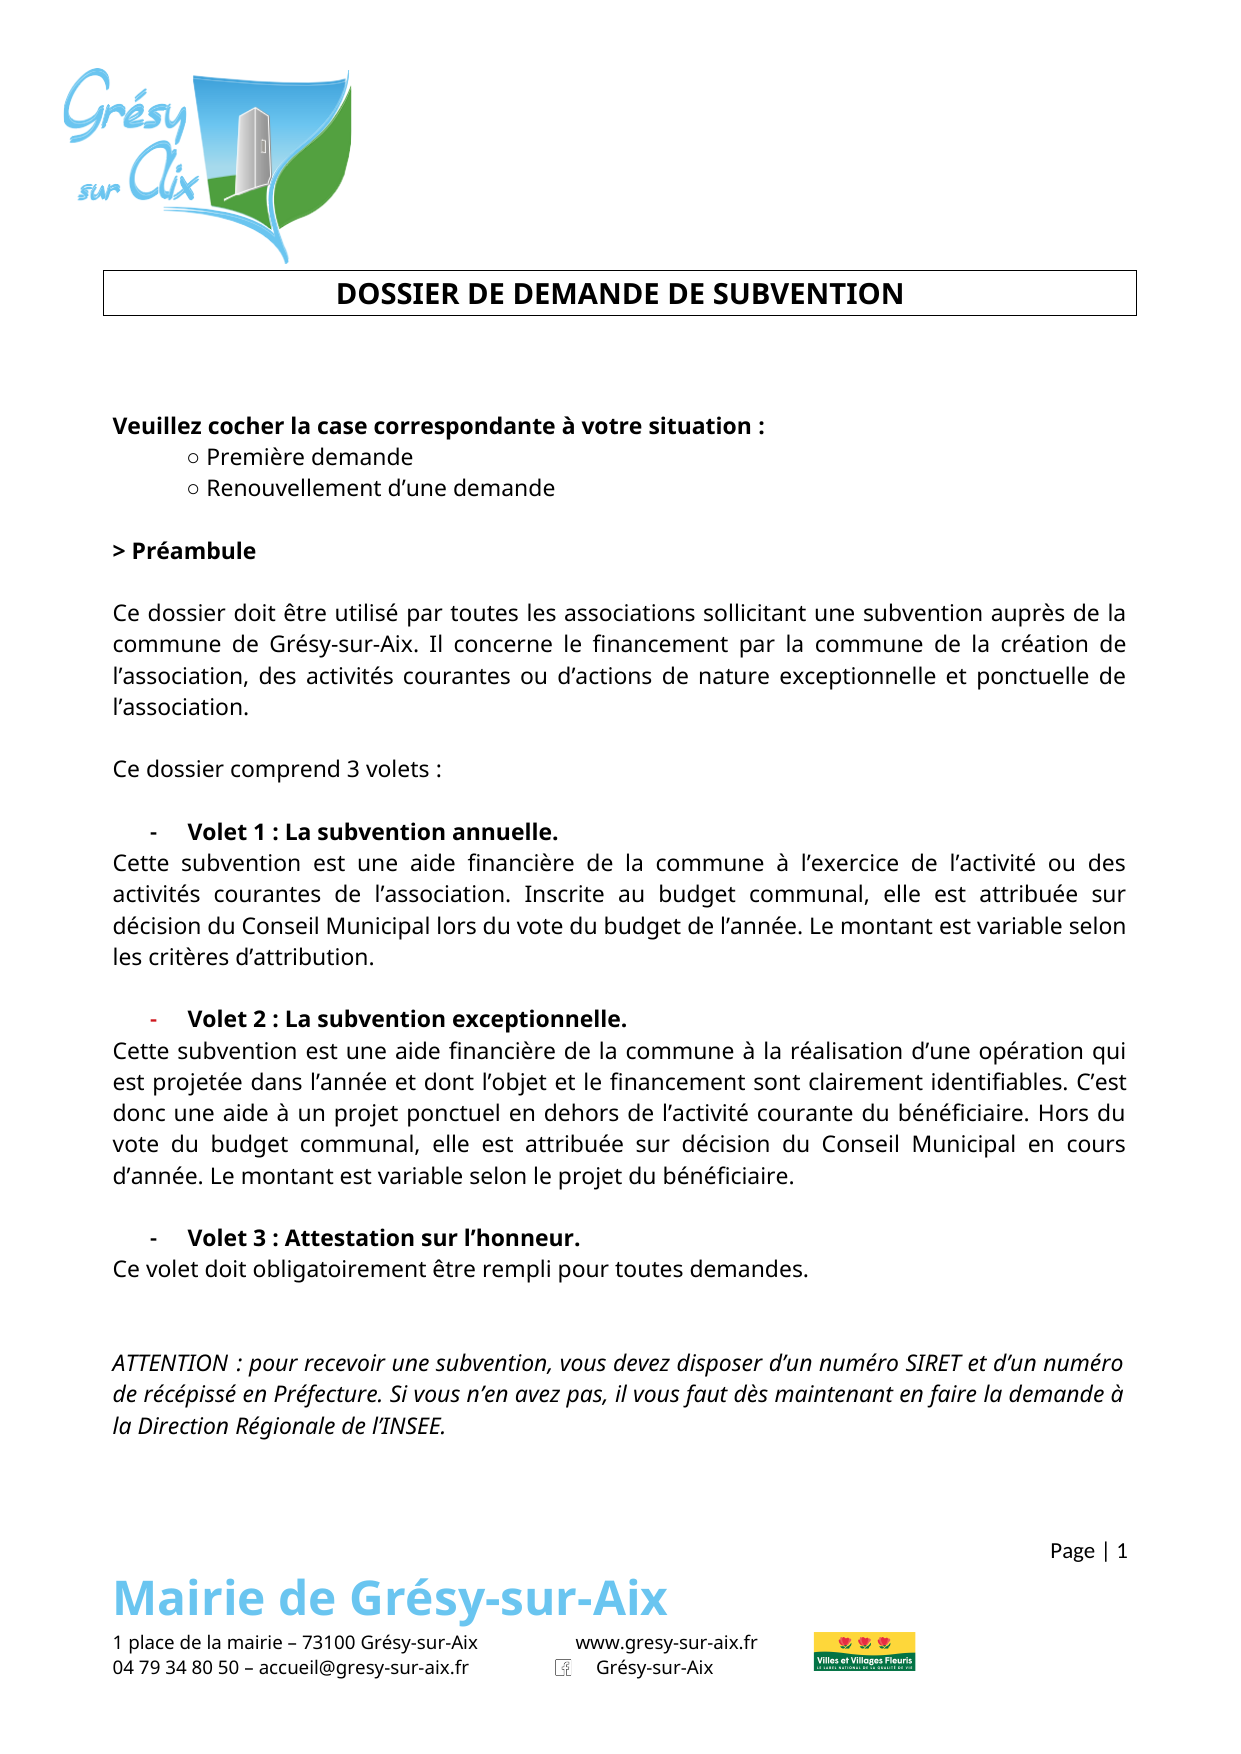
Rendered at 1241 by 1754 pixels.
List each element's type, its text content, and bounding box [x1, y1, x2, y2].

text Cette subvention est une aide financière de la commune à la réalisation d’une opération qui est projetée dans l’année et dont l’objet et le financement sont clairement identifiables. C’est donc une aide à un projet ponctuel en dehors de l’activité courante du bénéficiaire. Hors du vote du budget communal, elle est attribuée sur décision du Conseil Municipal en cours d’année. Le montant est variable selon le projet du bénéficiaire. [112, 1034, 1128, 1191]
list Volet 2 : La subvention exceptionnelle. [150, 1003, 1128, 1034]
picture [63, 68, 352, 264]
text Ce dossier comprend 3 volets : [112, 753, 1128, 784]
picture [555, 1659, 572, 1676]
text ATTENTION : pour recevoir une subvention, vous devez disposer d’un numéro SIRET et d’un numéro de récépissé en Préfecture. Si vous n’en avez pas, il vous faut dès maintenant en faire la demande à la Direction Régionale de l’INSEE. [112, 1347, 1128, 1441]
text Ce dossier doit être utilisé par toutes les associations sollicitant une subvention auprès de la commune de Grésy-sur-Aix. Il concerne le financement par la commune de la création de l’association, des activités courantes ou d’actions de nature exceptionnelle et ponctuelle de l’association. [112, 597, 1128, 722]
text ○ Renouvellement d’une demande [112, 472, 1128, 503]
list Volet 3 : Attestation sur l’honneur. [150, 1222, 1128, 1253]
text DOSSIER DE DEMANDE DE SUBVENTION [104, 271, 1136, 315]
text Ce volet doit obligatoirement être rempli pour toutes demandes. [112, 1253, 1128, 1284]
text Veuillez cocher la case correspondante à votre situation : [112, 409, 1128, 441]
text Cette subvention est une aide financière de la commune à l’exercice de l’activité ou des activités courantes de l’association. Inscrite au budget communal, elle est attribuée sur décision du Conseil Municipal lors du vote du budget de l’année. Le montant est variable selon les critères d’attribution. [112, 847, 1128, 972]
list Volet 1 : La subvention annuelle. [150, 816, 1128, 847]
picture [813, 1632, 916, 1671]
text > Préambule [112, 534, 1128, 566]
text ○ Première demande [112, 441, 1128, 472]
